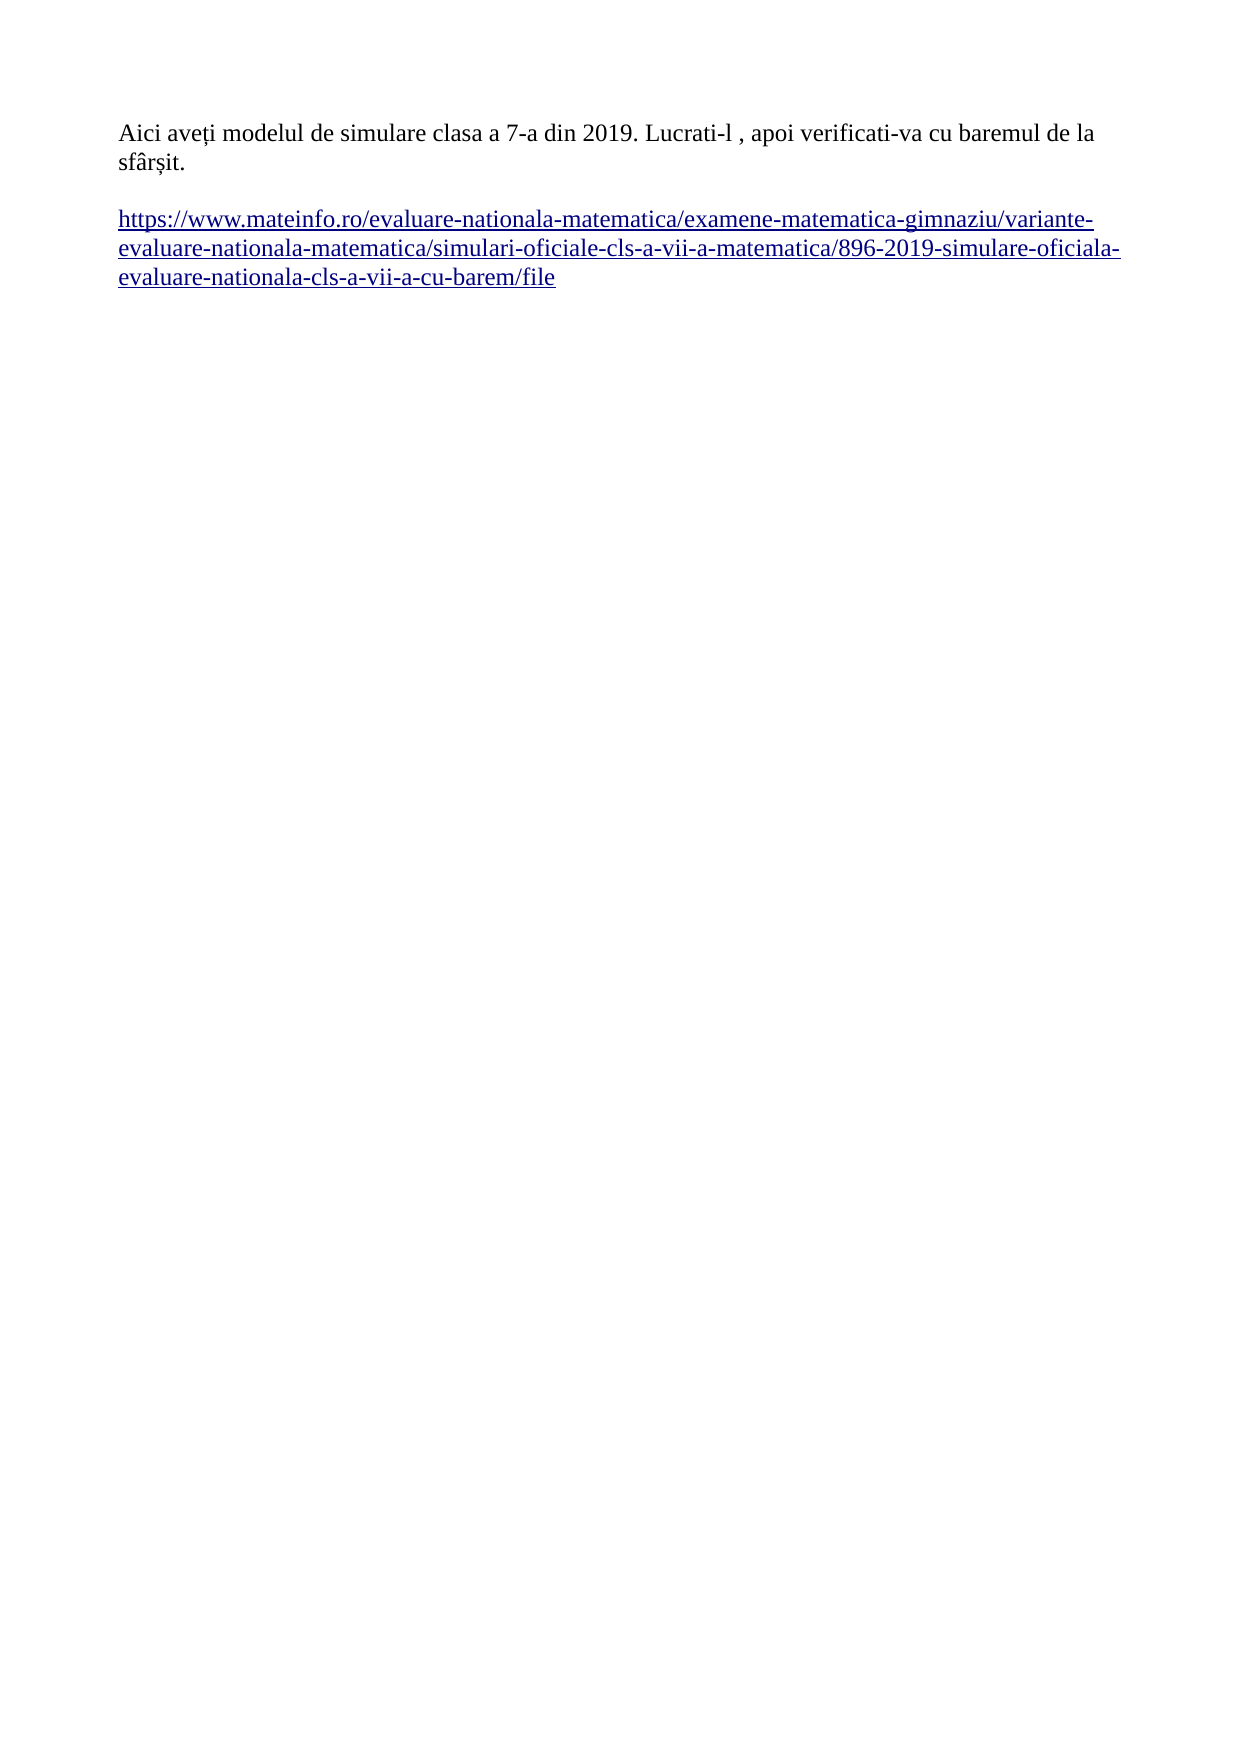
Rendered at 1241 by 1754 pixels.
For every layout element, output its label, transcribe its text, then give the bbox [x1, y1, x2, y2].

text Aici aveți modelul de simulare clasa a 7-a din 2019. Lucrati-l , apoi verificati-va cu baremul de la sfârșit. [118, 118, 1122, 176]
text https://www.mateinfo.ro/evaluare-nationala-matematica/examene-matematica-gimnaziu/variante-evaluare-nationala-matematica/simulari-oficiale-cls-a-vii-a-matematica/896-2019-simulare-oficiala-evaluare-nationala-cls-a-vii-a-cu-barem/file [118, 204, 1122, 291]
